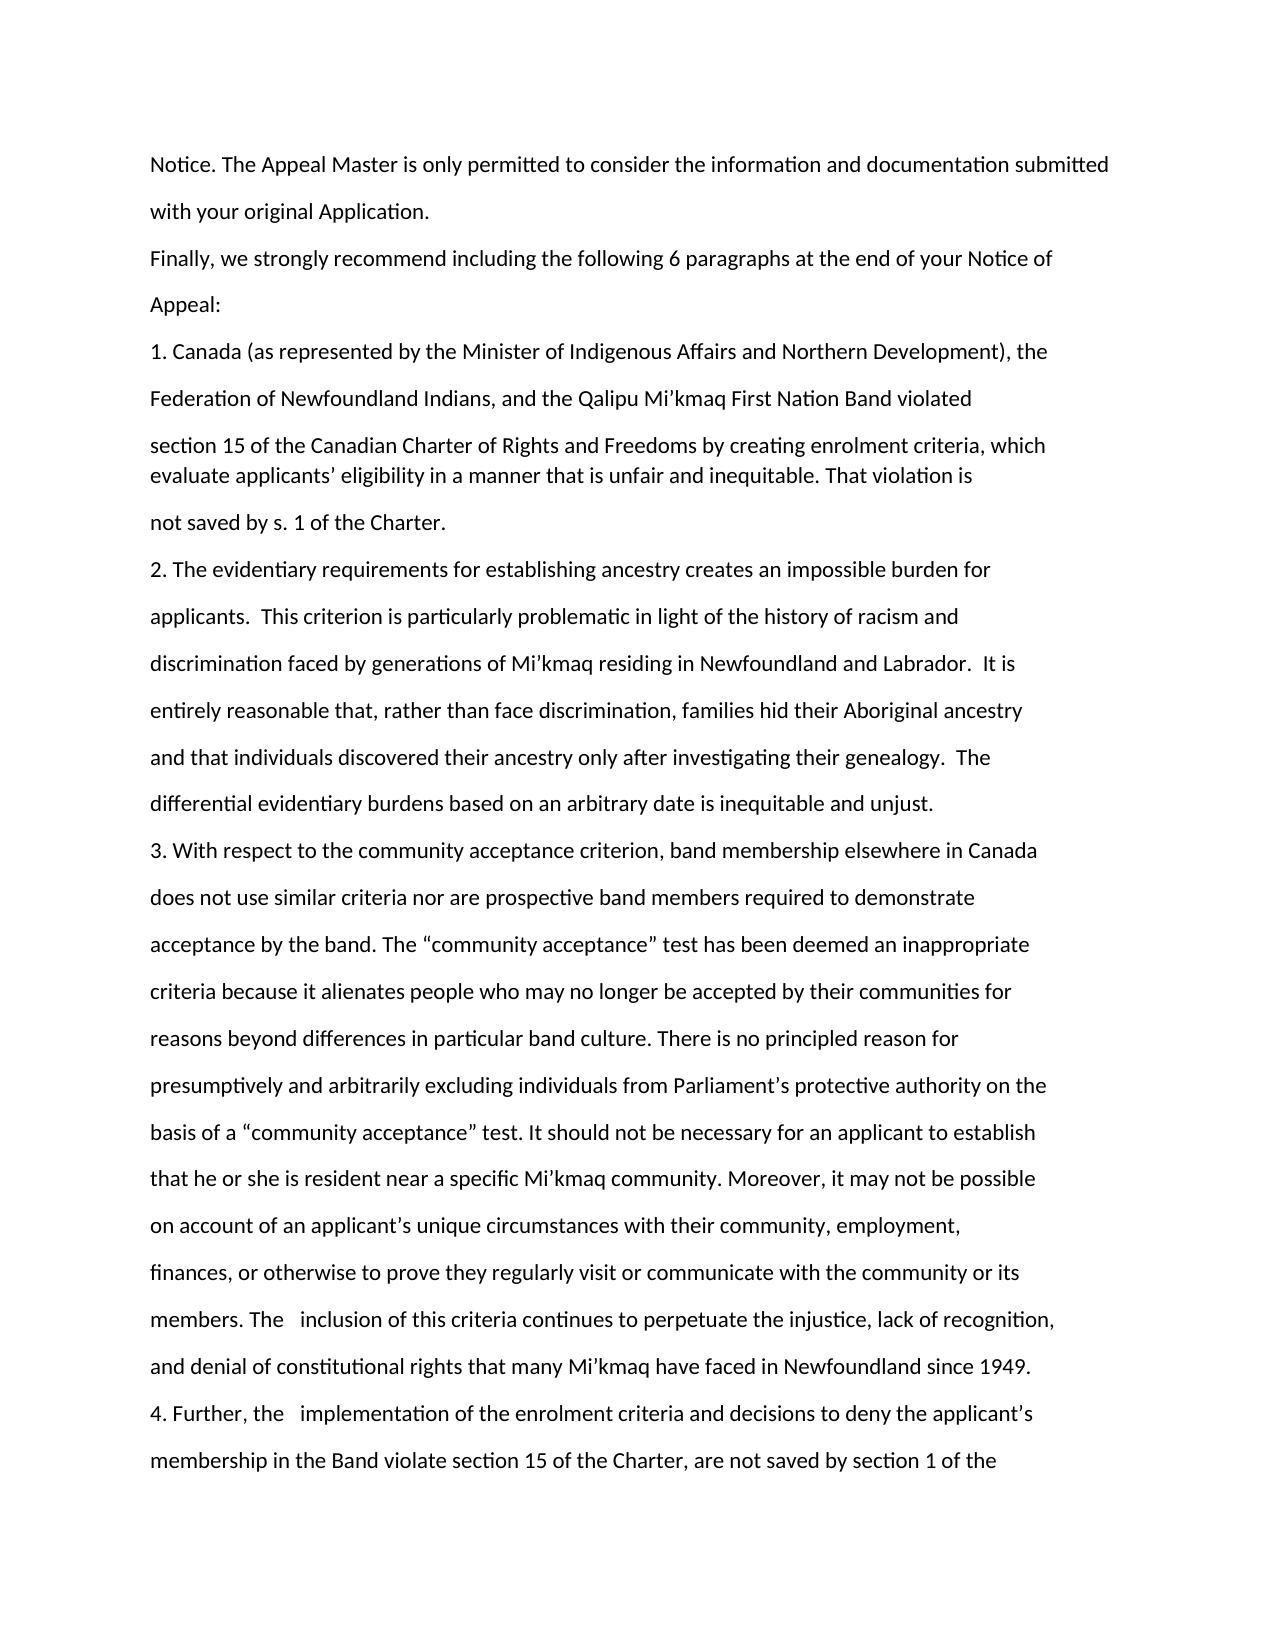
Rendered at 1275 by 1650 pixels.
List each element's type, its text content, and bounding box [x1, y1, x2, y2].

text 4. Further, the implementation of the enrolment criteria and decisions to deny the applicant’s [150, 1399, 1125, 1427]
text Federation of Newfoundland Indians, and the Qalipu Mi’kmaq First Nation Band violated [150, 384, 1125, 412]
text finances, or otherwise to prove they regularly visit or communicate with the community or its [150, 1258, 1125, 1286]
text does not use similar criteria nor are prospective band members required to demonstrate [150, 883, 1125, 911]
text acceptance by the band. The “community acceptance” test has been deemed an inappropriate [150, 930, 1125, 958]
text not saved by s. 1 of the Charter. [150, 508, 1125, 536]
text basis of a “community acceptance” test. It should not be necessary for an applicant to establish [150, 1118, 1125, 1146]
text Finally, we strongly recommend including the following 6 paragraphs at the end of your Notice of [150, 244, 1125, 272]
text membership in the Band violate section 15 of the Charter, are not saved by section 1 of the [150, 1446, 1125, 1474]
text 2. The evidentiary requirements for establishing ancestry creates an impossible burden for [150, 555, 1125, 583]
text and denial of constitutional rights that many Mi’kmaq have faced in Newfoundland since 1949. [150, 1352, 1125, 1380]
text section 15 of the Canadian Charter of Rights and Freedoms by creating enrolment criteria, which evaluate applicants’ eligibility in a manner that is unfair and inequitable. That violation is [150, 431, 1125, 489]
text 1. Canada (as represented by the Minister of Indigenous Affairs and Northern Development), the [150, 337, 1125, 366]
text 3. With respect to the community acceptance criterion, band membership elsewhere in Canada [150, 836, 1125, 864]
text that he or she is resident near a specific Mi’kmaq community. Moreover, it may not be possible [150, 1164, 1125, 1193]
text with your original Application. [150, 197, 1125, 225]
text criteria because it alienates people who may no longer be accepted by their communities for [150, 977, 1125, 1005]
text on account of an applicant’s unique circumstances with their community, employment, [150, 1211, 1125, 1239]
text presumptively and arbitrarily excluding individuals from Parliament’s protective authority on the [150, 1071, 1125, 1099]
text discrimination faced by generations of Mi’kmaq residing in Newfoundland and Labrador. It is [150, 649, 1125, 677]
text differential evidentiary burdens based on an arbitrary date is inequitable and unjust. [150, 789, 1125, 818]
text reasons beyond differences in particular band culture. There is no principled reason for [150, 1024, 1125, 1052]
text Notice. The Appeal Master is only permitted to consider the information and documentation submitted [150, 150, 1125, 178]
text applicants. This criterion is particularly problematic in light of the history of racism and [150, 602, 1125, 630]
text and that individuals discovered their ancestry only after investigating their genealogy. The [150, 743, 1125, 771]
text Appeal: [150, 291, 1125, 319]
text members. The inclusion of this criteria continues to perpetuate the injustice, lack of recognition, [150, 1305, 1125, 1333]
text entirely reasonable that, rather than face discrimination, families hid their Aboriginal ancestry [150, 696, 1125, 724]
